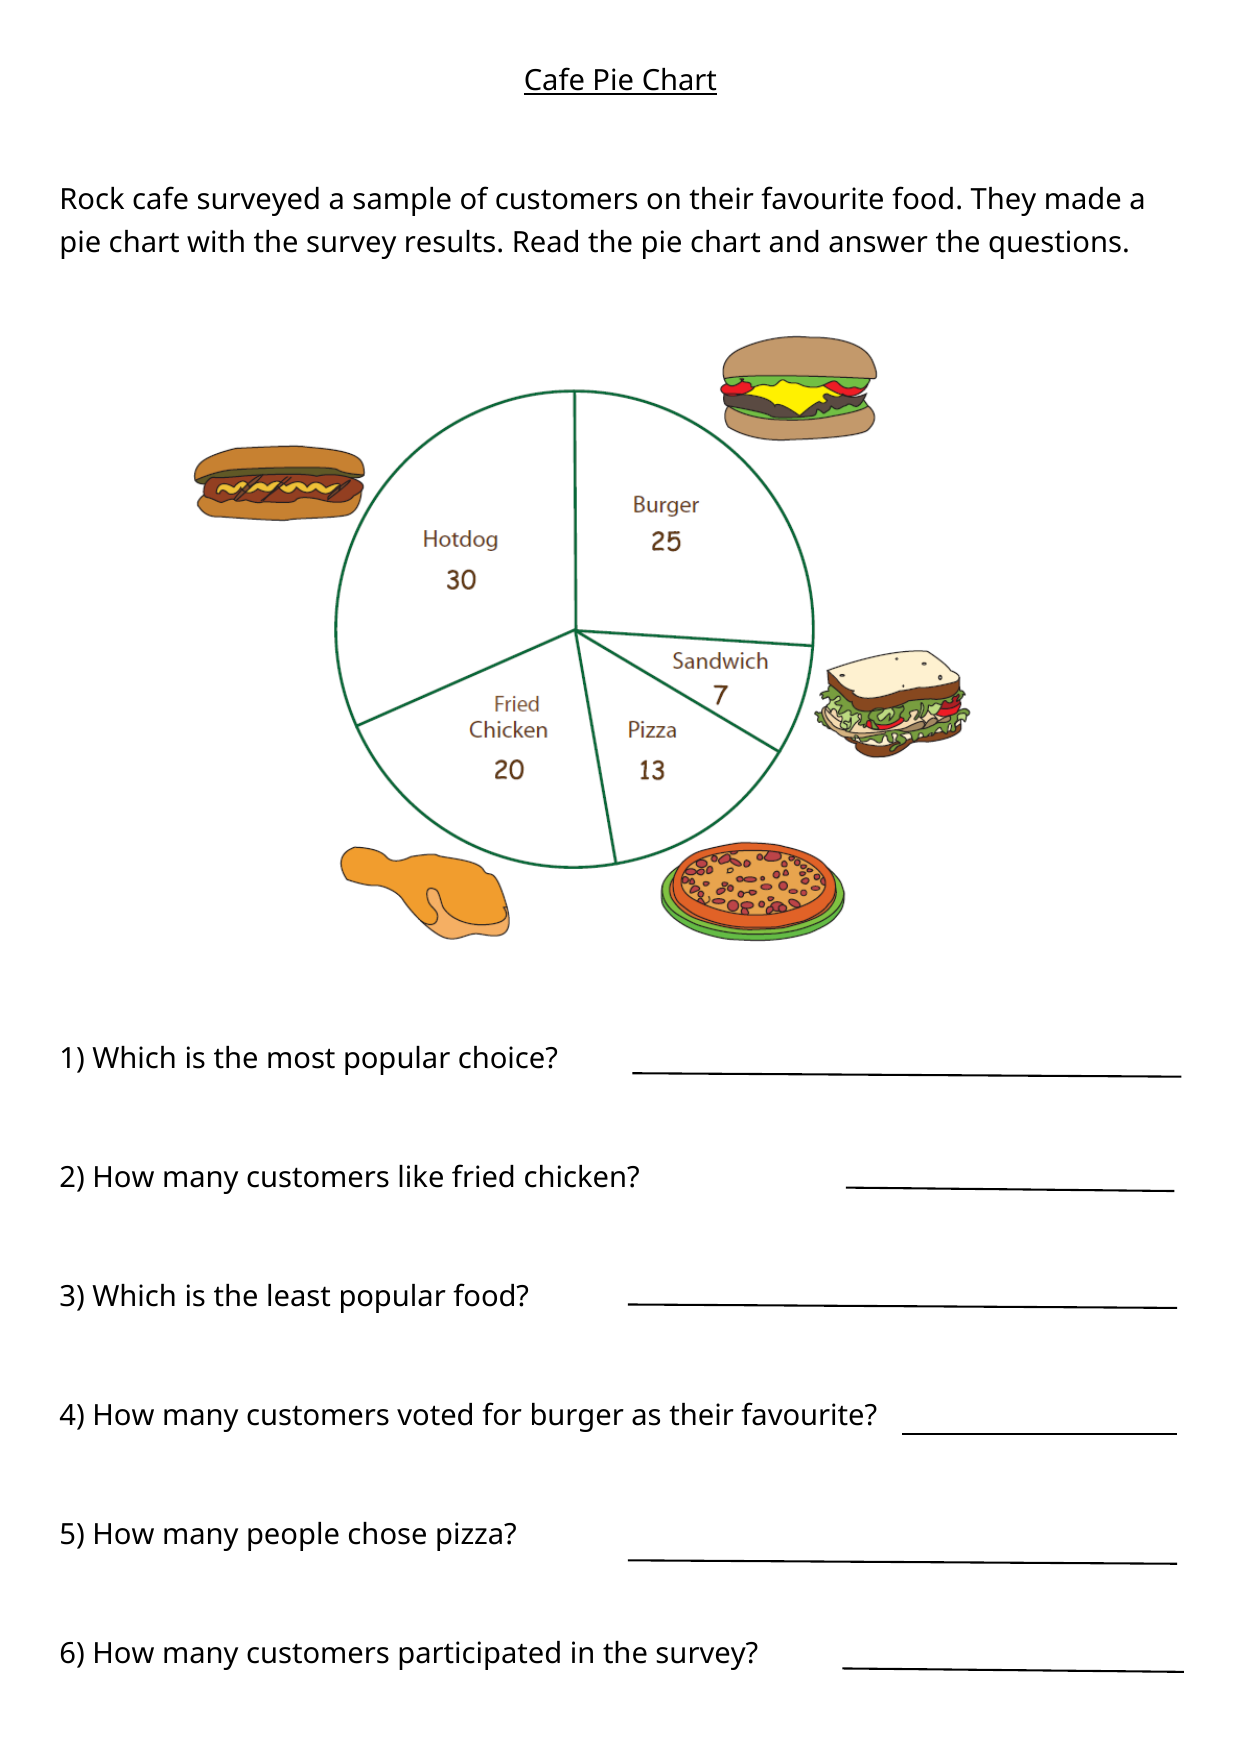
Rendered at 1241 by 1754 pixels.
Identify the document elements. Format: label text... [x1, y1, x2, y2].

text Rock cafe surveyed a sample of customers on their favourite food. They made a pie chart with the survey results. Read the pie chart and answer the questions. [59, 178, 1181, 261]
text 2) How many customers like fried chicken? [59, 1156, 1181, 1196]
text Cafe Pie Chart [59, 59, 1181, 99]
text 6) How many customers participated in the survey? [59, 1632, 1181, 1672]
text 5) How many people chose pizza? [59, 1513, 1181, 1553]
text 4) How many customers voted for burger as their favourite? [59, 1394, 1181, 1434]
text 3) Which is the least popular food? [59, 1275, 1181, 1315]
text 1) Which is the most popular choice? [59, 1037, 1181, 1077]
